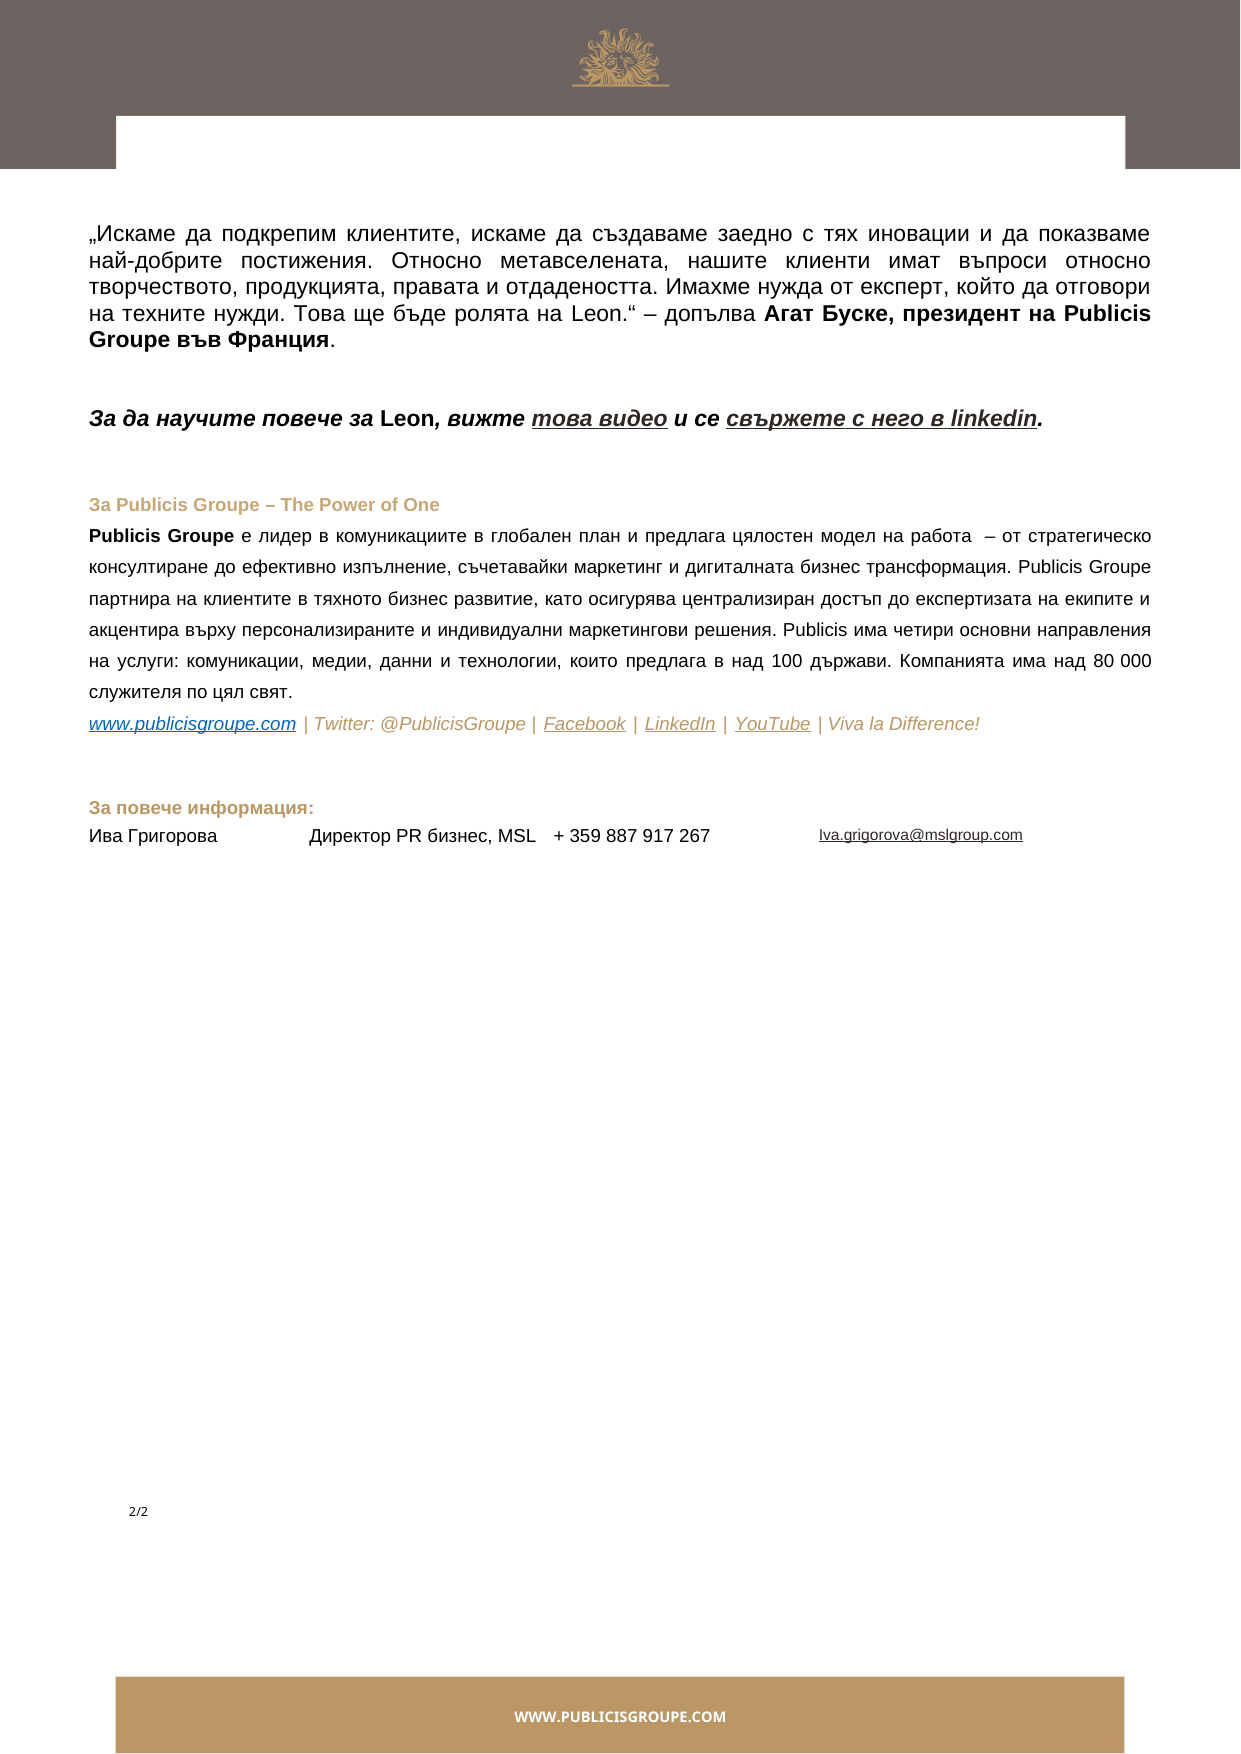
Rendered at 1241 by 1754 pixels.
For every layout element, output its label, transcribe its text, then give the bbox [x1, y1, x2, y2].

text „Искаме да подкрепим клиентите, искаме да създаваме заедно с тях иновации и да показваме най-добрите постижения. Относно метавселената, нашите клиенти имат въпроси относно творчеството, продукцията, правата и отдадеността. Имахме нужда от експерт, който да отговори на техните нужди. Това ще бъде ролята на Leon.“ – допълва Агат Буске, президент на Publicis Groupe във Франция. [89, 220, 1152, 352]
text За да научите повече за Leon, вижте това видео и се свържете с него в linkedin. [89, 405, 1152, 431]
picture [0, 0, 1241, 169]
table_header Ива Григорова [89, 825, 309, 911]
table_header Iva.grigorova@mslgroup.com [819, 825, 1141, 911]
text За Publicis Groupe – The Power of One [89, 484, 1152, 515]
table_header + 359 887 917 267 [553, 825, 818, 911]
text www.publicisgroupe.com | Twitter: @PublicisGroupe | Facebook | LinkedIn | YouTube | Viva la Difference! [89, 703, 1151, 734]
text Publicis Groupe е лидер в комуникациите в глобален план и предлага цялостен модел на работа – от стратегическо консултиране до ефективно изпълнение, съчетавайки маркетинг и дигиталната бизнес трансформация. Publicis Groupe партнира на клиентите в тяхното бизнес развитие, като осигурява централизиран достъп до експертизата на екипите и акцентира върху персонализираните и индивидуални маркетингови решения. Publicis има четири основни направления на услуги: комуникации, медии, данни и технологии, които предлага в над 100 държави. Компанията има над 80 000 служителя по цял свят. [89, 515, 1152, 703]
table_header Директор PR бизнес, MSL [309, 825, 553, 911]
text За повече информация: [89, 796, 1152, 818]
